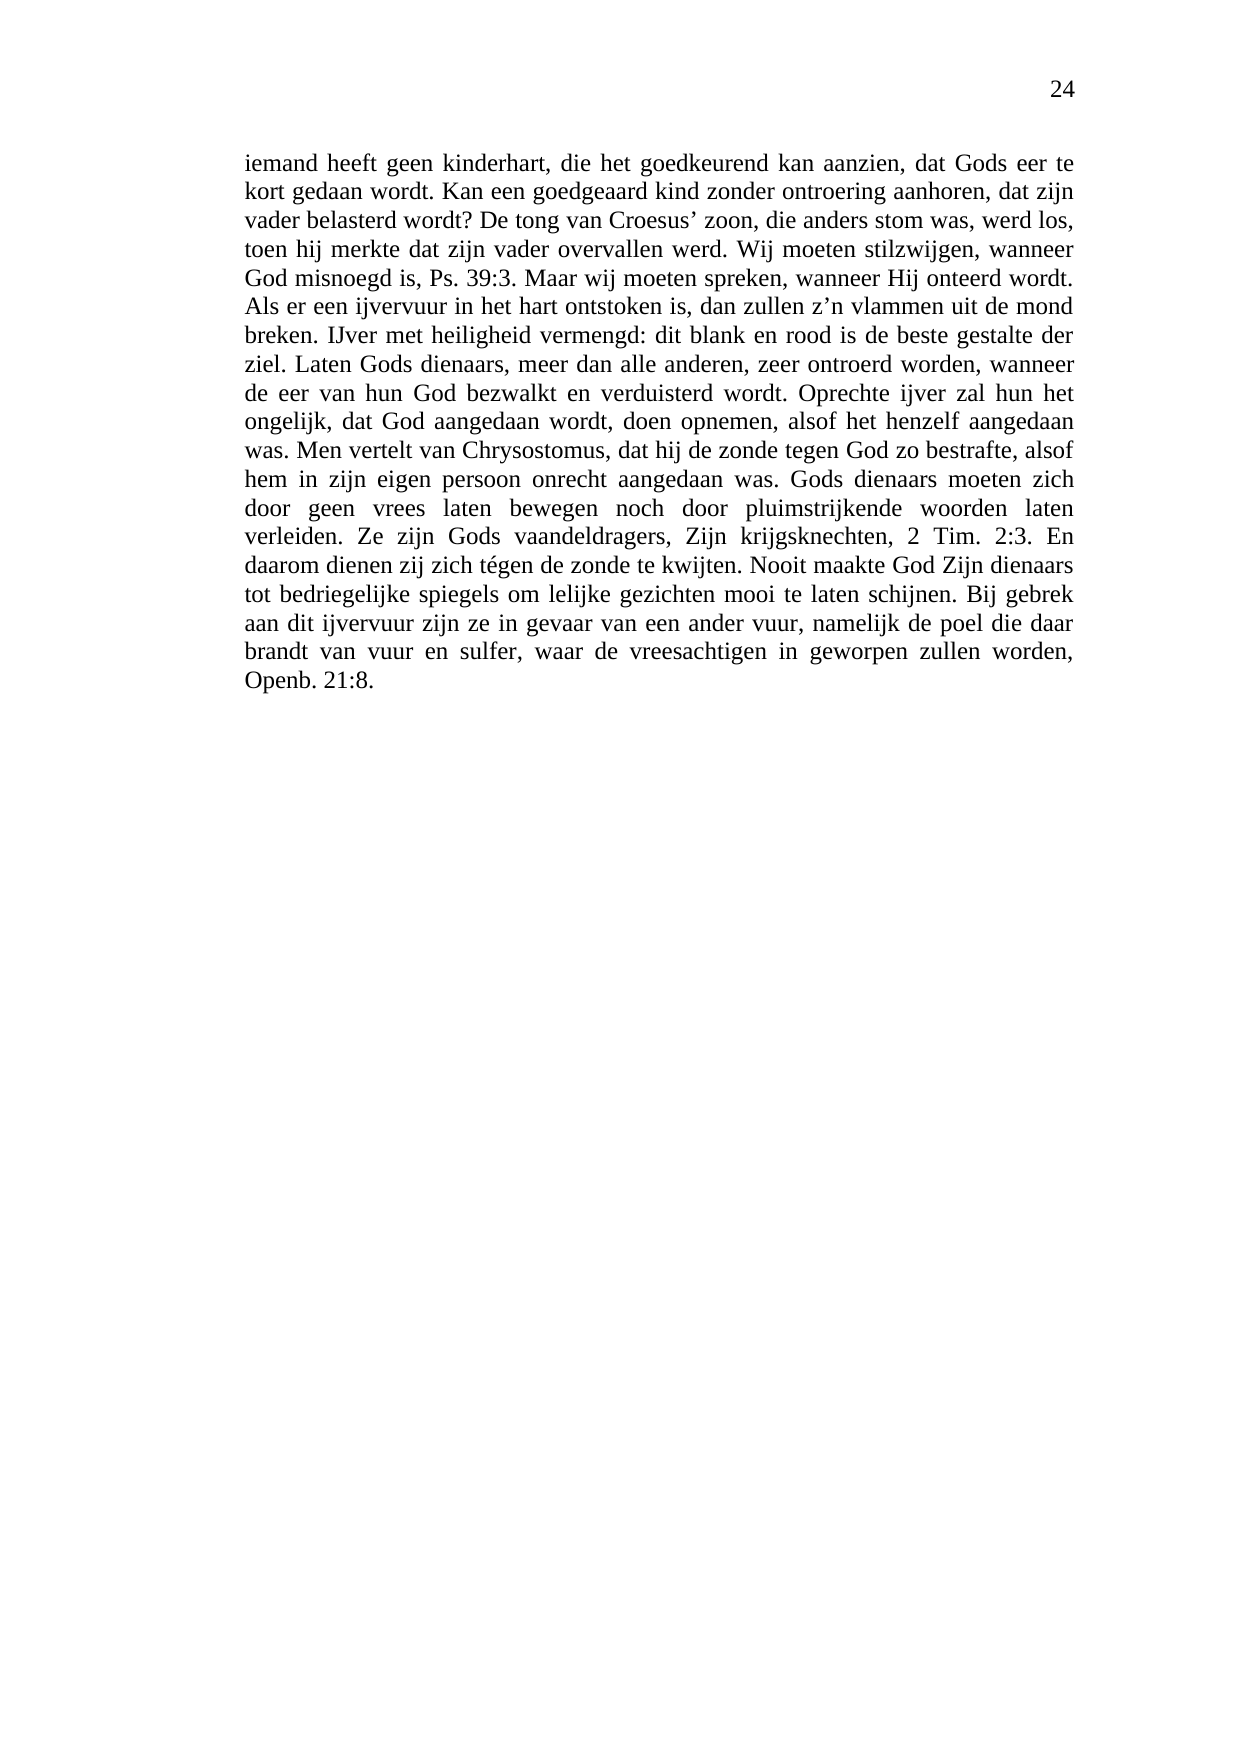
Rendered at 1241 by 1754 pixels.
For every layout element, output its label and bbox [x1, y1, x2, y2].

list [207, 148, 1075, 694]
